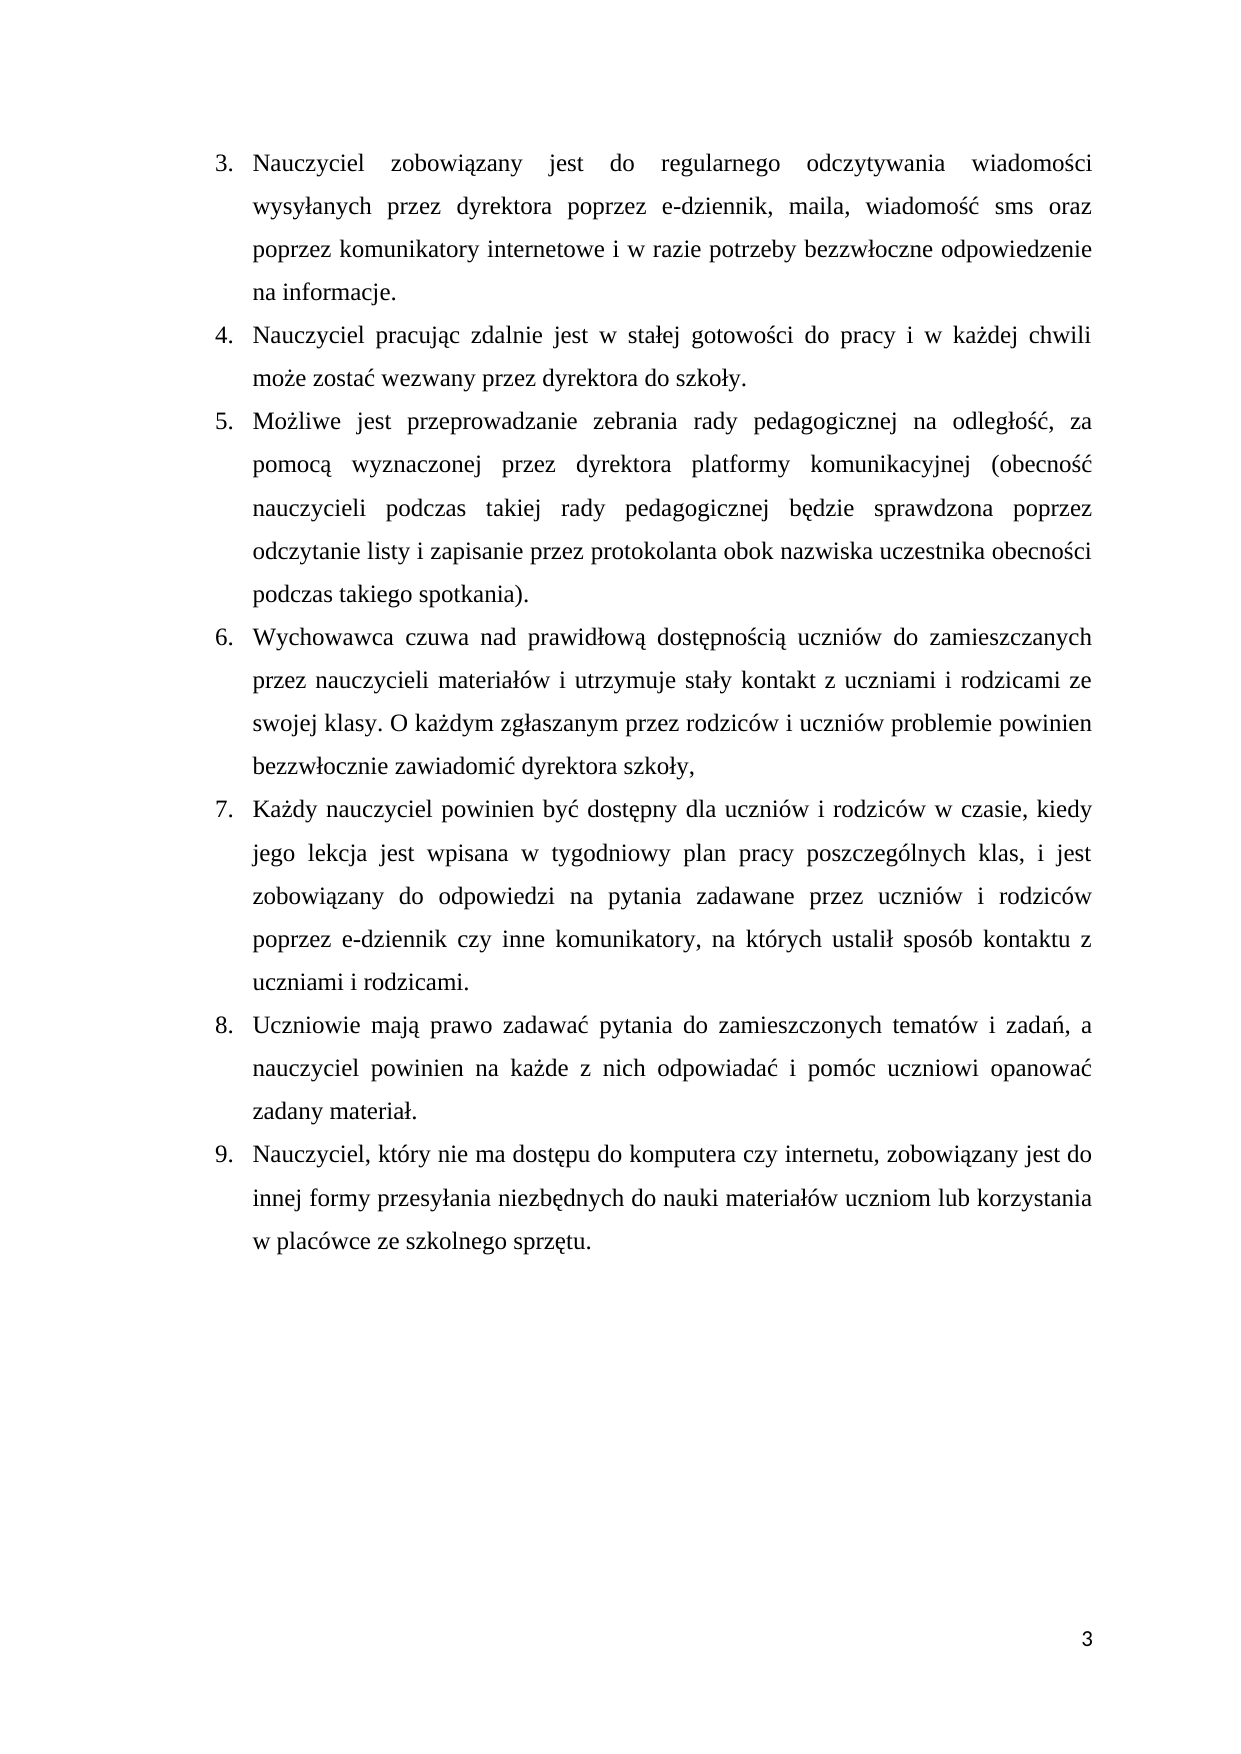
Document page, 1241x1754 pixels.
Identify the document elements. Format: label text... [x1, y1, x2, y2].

list Nauczyciel, który nie ma dostępu do komputera czy internetu, zobowiązany jest do innej formy przesyłania niezbędnych do nauki materiałów uczniom lub korzystania w placówce ze szkolnego sprzętu. [215, 1139, 1093, 1254]
list Nauczyciel zobowiązany jest do regularnego odczytywania wiadomości wysyłanych przez dyrektora poprzez e-dziennik, maila, wiadomość sms oraz poprzez komunikatory internetowe i w razie potrzeby bezzwłoczne odpowiedzenie na informacje. [215, 148, 1093, 306]
list Wychowawca czuwa nad prawidłową dostępnością uczniów do zamieszczanych przez nauczycieli materiałów i utrzymuje stały kontakt z uczniami i rodzicami ze swojej klasy. O każdym zgłaszanym przez rodziców i uczniów problemie powinien bezzwłocznie zawiadomić dyrektora szkoły, [215, 622, 1093, 780]
list Każdy nauczyciel powinien być dostępny dla uczniów i rodziców w czasie, kiedy jego lekcja jest wpisana w tygodniowy plan pracy poszczególnych klas, i jest zobowiązany do odpowiedzi na pytania zadawane przez uczniów i rodziców poprzez e-dziennik czy inne komunikatory, na których ustalił sposób kontaktu z uczniami i rodzicami. [215, 794, 1093, 996]
list Nauczyciel pracując zdalnie jest w stałej gotowości do pracy i w każdej chwili może zostać wezwany przez dyrektora do szkoły. [215, 320, 1093, 392]
list Możliwe jest przeprowadzanie zebrania rady pedagogicznej na odległość, za pomocą wyznaczonej przez dyrektora platformy komunikacyjnej (obecność nauczycieli podczas takiej rady pedagogicznej będzie sprawdzona poprzez odczytanie listy i zapisanie przez protokolanta obok nazwiska uczestnika obecności podczas takiego spotkania). [215, 406, 1093, 608]
list Uczniowie mają prawo zadawać pytania do zamieszczonych tematów i zadań, a nauczyciel powinien na każde z nich odpowiadać i pomóc uczniowi opanować zadany materiał. [215, 1010, 1093, 1125]
